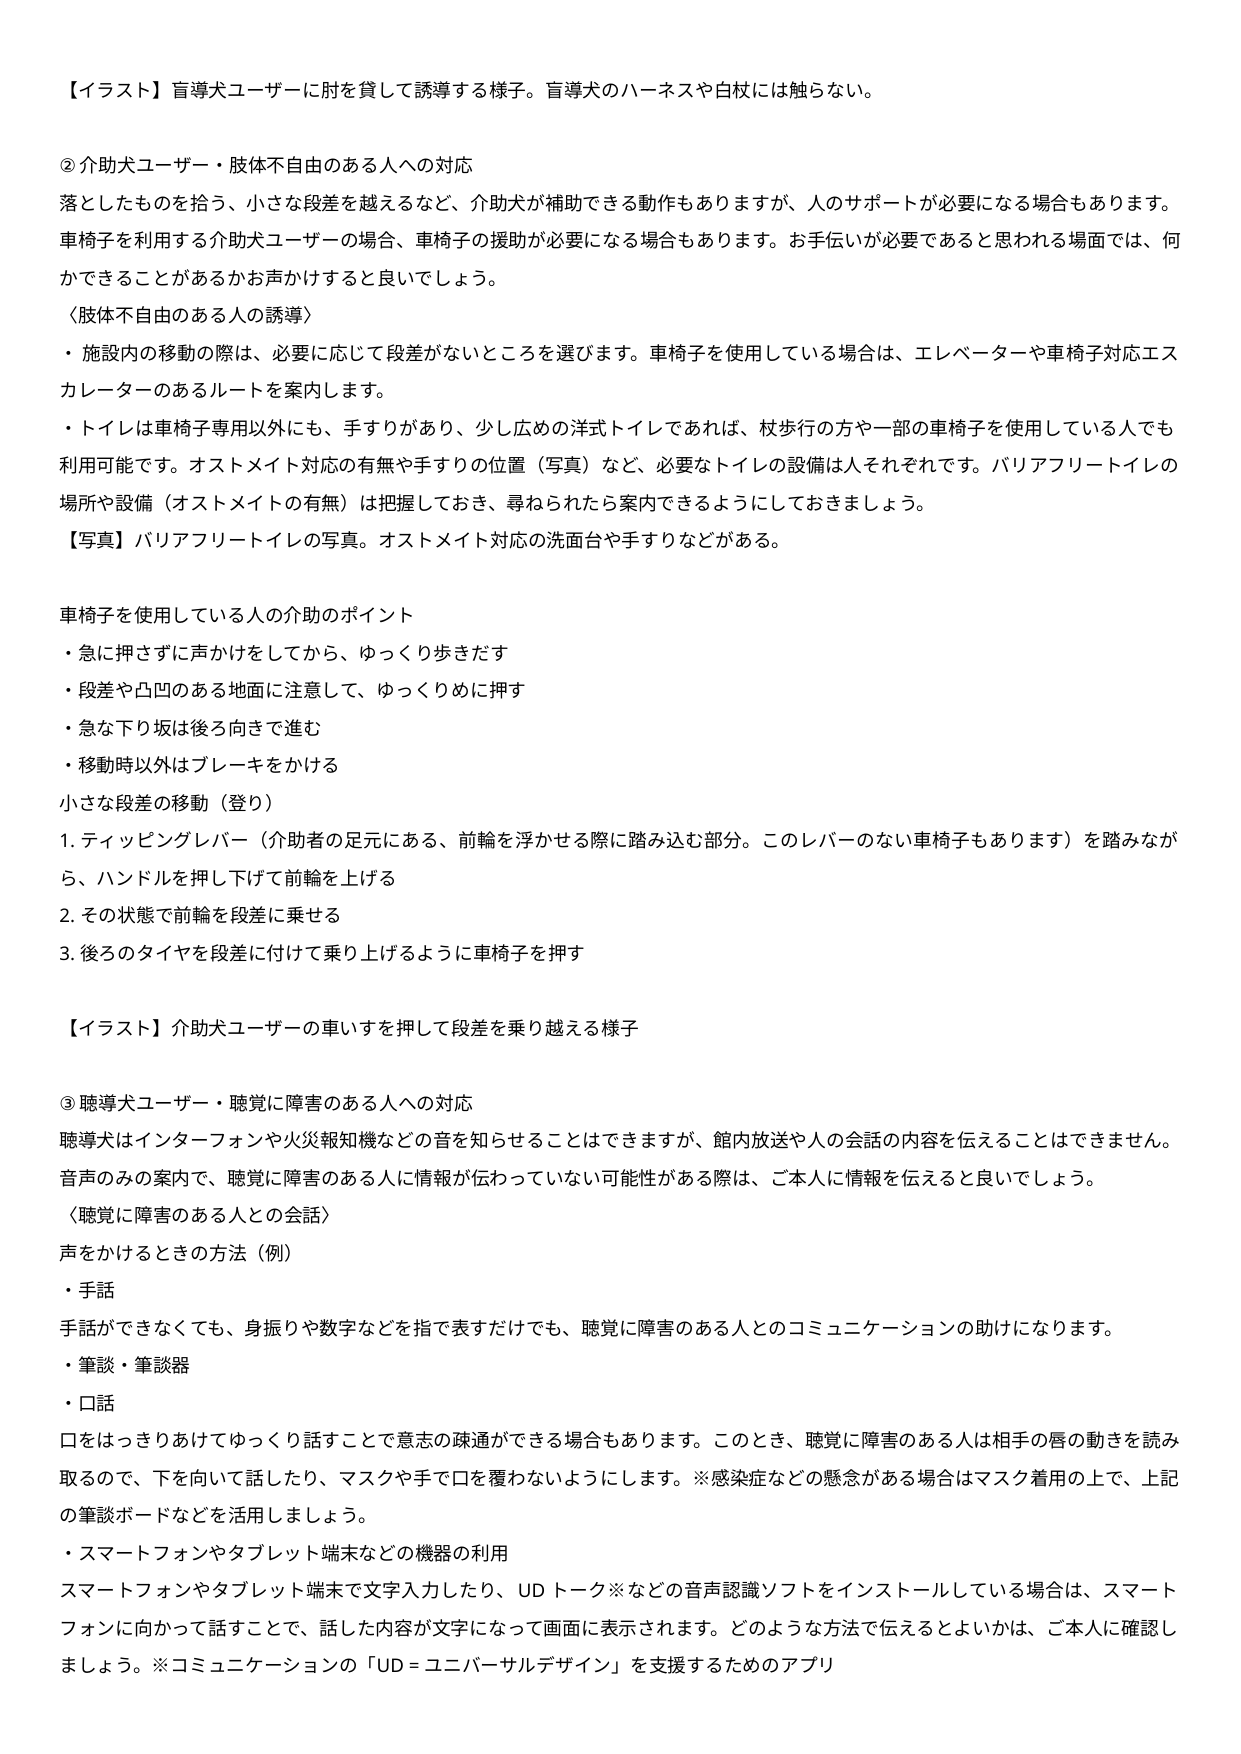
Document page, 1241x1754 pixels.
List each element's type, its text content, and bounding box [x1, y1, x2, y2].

text ・急に押さずに声かけをしてから、ゆっくり歩きだす [59, 633, 1181, 671]
text 口をはっきりあけてゆっくり話すことで意志の疎通ができる場合もあります。このとき、聴覚に障害のある人は相手の唇の動きを読み取るので、下を向いて話したり、マスクや手で口を覆わないようにします。※感染症などの懸念がある場合はマスク着用の上で、上記の筆談ボードなどを活用しましょう。 [59, 1421, 1181, 1533]
text ・手話 [59, 1271, 1181, 1308]
text 【写真】バリアフリートイレの写真。オストメイト対応の洗面台や手すりなどがある。 [59, 521, 1181, 558]
text 小さな段差の移動（登り） [59, 783, 1181, 821]
text 車椅子を使用している人の介助のポイント [59, 596, 1181, 633]
text ・トイレは車椅子専用以外にも、手すりがあり、少し広めの洋式トイレであれば、杖歩行の方や一部の車椅子を使用している人でも利用可能です。オストメイト対応の有無や手すりの位置（写真）など、必要なトイレの設備は人それぞれです。バリアフリートイレの場所や設備（オストメイトの有無）は把握しておき、尋ねられたら案内できるようにしておきましょう。 [59, 408, 1181, 521]
text 声をかけるときの方法（例） [59, 1233, 1181, 1271]
text ②介助犬ユーザー・肢体不自由のある人への対応 [59, 146, 1181, 183]
text ・急な下り坂は後ろ向きで進む [59, 708, 1181, 746]
text 1. ティッピングレバー（介助者の足元にある、前輪を浮かせる際に踏み込む部分。このレバーのない車椅子もあります）を踏みながら、ハンドルを押し下げて前輪を上げる [59, 821, 1181, 896]
text ・筆談・筆談器 [59, 1346, 1181, 1383]
text 3. 後ろのタイヤを段差に付けて乗り上げるように車椅子を押す [59, 933, 1181, 971]
text ・口話 [59, 1383, 1181, 1421]
text ・段差や凸凹のある地面に注意して、ゆっくりめに押す [59, 671, 1181, 708]
text ③聴導犬ユーザー・聴覚に障害のある人への対応 [59, 1083, 1181, 1121]
text 【イラスト】盲導犬ユーザーに肘を貸して誘導する様子。盲導犬のハーネスや白杖には触らない。 [59, 71, 1181, 108]
text ・移動時以外はブレーキをかける [59, 746, 1181, 783]
text 聴導犬はインターフォンや火災報知機などの音を知らせることはできますが、館内放送や人の会話の内容を伝えることはできません。音声のみの案内で、聴覚に障害のある人に情報が伝わっていない可能性がある際は、ご本人に情報を伝えると良いでしょう。 [59, 1121, 1181, 1196]
text 2. その状態で前輪を段差に乗せる [59, 896, 1181, 933]
text 〈肢体不自由のある人の誘導〉 [59, 296, 1181, 333]
text 落としたものを拾う、小さな段差を越えるなど、介助犬が補助できる動作もありますが、人のサポートが必要になる場合もあります。車椅子を利用する介助犬ユーザーの場合、車椅子の援助が必要になる場合もあります。お手伝いが必要であると思われる場面では、何かできることがあるかお声かけすると良いでしょう。 [59, 183, 1181, 296]
text ・スマートフォンやタブレット端末などの機器の利用 [59, 1533, 1181, 1571]
text 【イラスト】介助犬ユーザーの車いすを押して段差を乗り越える様子 [59, 1008, 1181, 1046]
text 手話ができなくても、身振りや数字などを指で表すだけでも、聴覚に障害のある人とのコミュニケーションの助けになります。 [59, 1308, 1181, 1346]
text ・ 施設内の移動の際は、必要に応じて段差がないところを選びます。車椅子を使用している場合は、エレベーターや車椅子対応エスカレーターのあるルートを案内します。 [59, 333, 1181, 408]
text 〈聴覚に障害のある人との会話〉 [59, 1196, 1181, 1233]
text スマートフォンやタブレット端末で文字入力したり、UD トーク※などの音声認識ソフトをインストールしている場合は、スマートフォンに向かって話すことで、話した内容が文字になって画面に表示されます。どのような方法で伝えるとよいかは、ご本人に確認しましょう。※コミュニケーションの「UD = ユニバーサルデザイン」を支援するためのアプリ [59, 1571, 1181, 1683]
